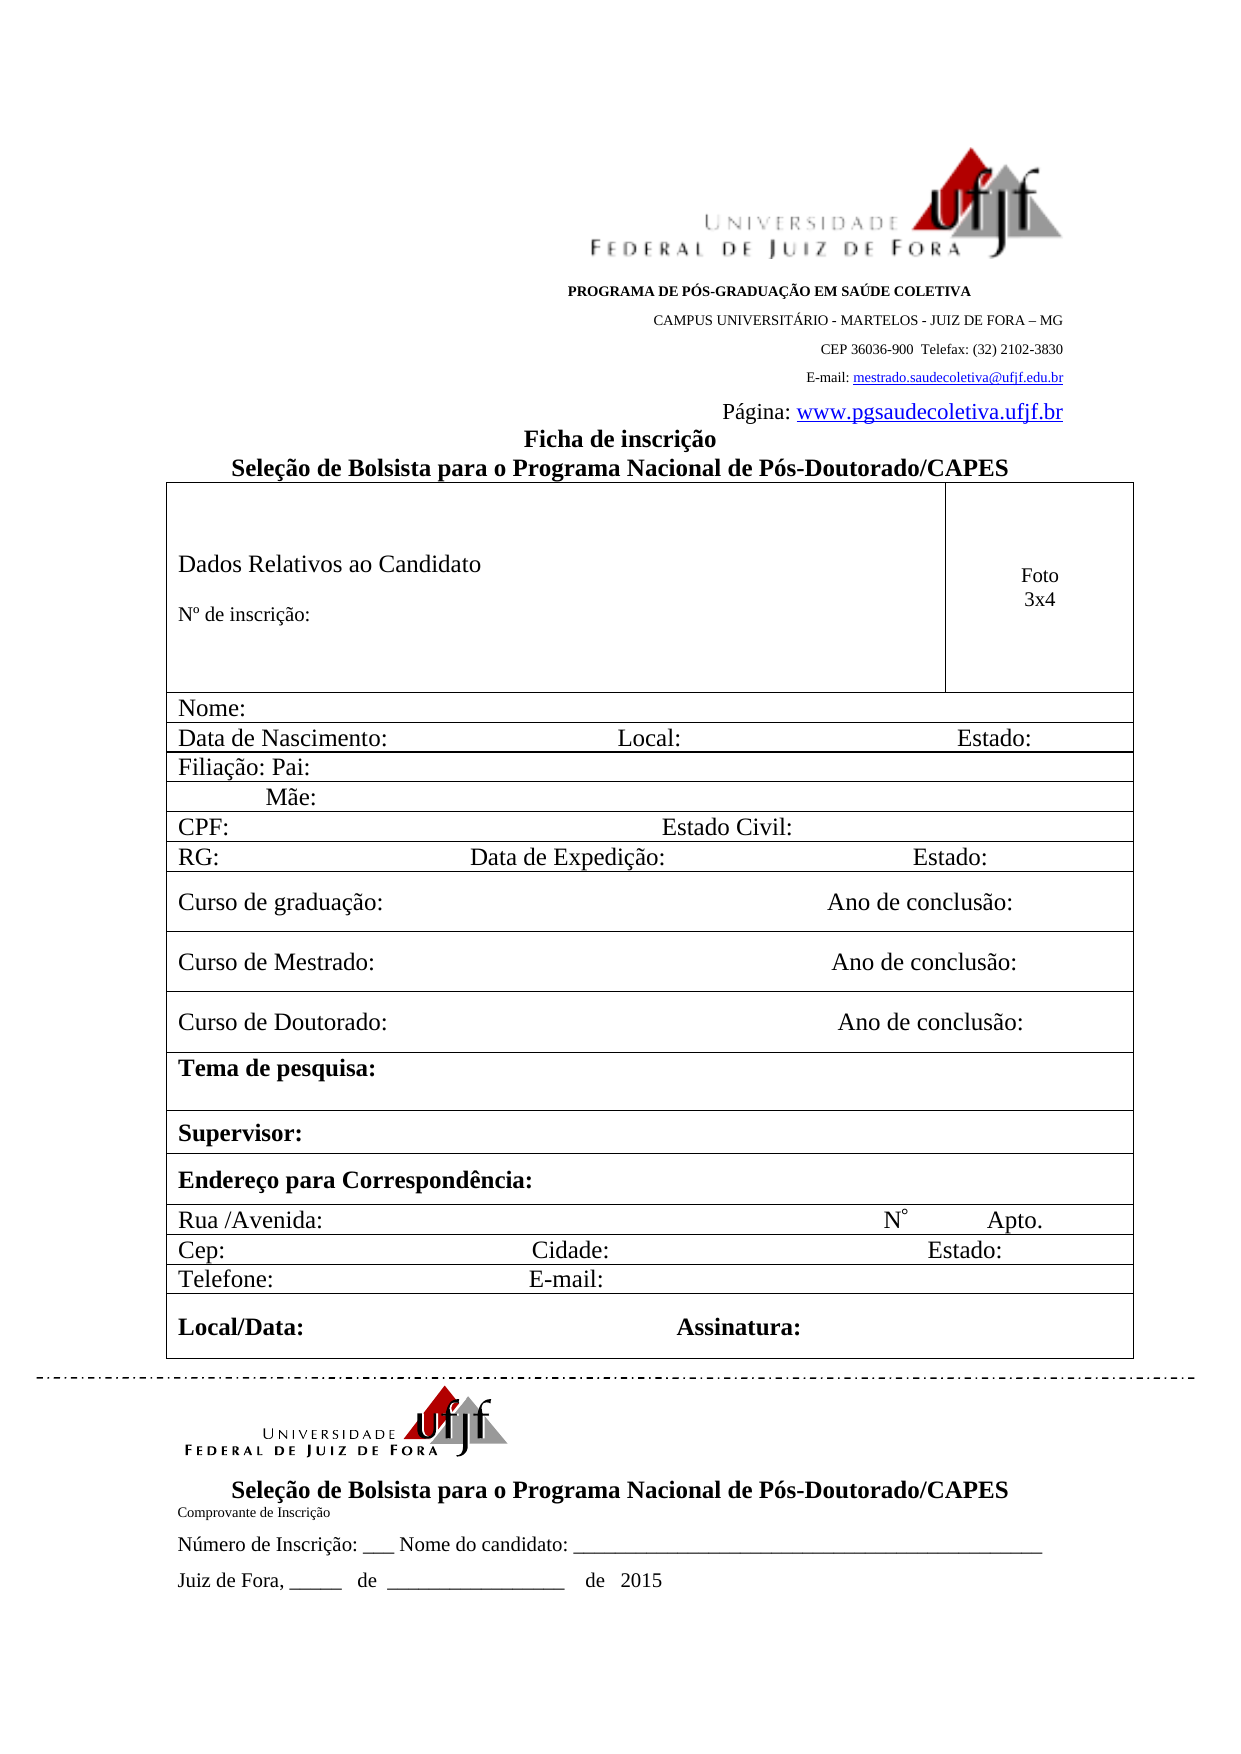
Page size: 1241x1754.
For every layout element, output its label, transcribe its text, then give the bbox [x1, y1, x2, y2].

subtitle Comprovante de Inscrição [177, 1503, 1063, 1532]
table_cell Mãe: [167, 782, 1133, 811]
table_cell Estado Civil: [650, 812, 1133, 841]
table_cell Telefone: [167, 1265, 517, 1293]
table_cell E-mail: [518, 1265, 1133, 1293]
table_cell Curso de Doutorado: Ano de conclusão: [167, 992, 1133, 1052]
table_cell Rua /Avenida: [167, 1205, 872, 1234]
table_cell Nome: [167, 693, 1133, 722]
table_cell CPF: [167, 812, 650, 841]
table_cell Assinatura: [665, 1294, 1133, 1358]
text Juiz de Fora, _____ de _________________ de 2015 [177, 1568, 1063, 1592]
subtitle PROGRAMA DE PÓS-GRADUAÇÃO EM SAÚDE COLETIVA [546, 283, 1063, 312]
table_cell Data de Nascimento: [167, 723, 606, 751]
subtitle Seleção de Bolsista para o Programa Nacional de Pós-Doutorado/CAPES [177, 453, 1063, 482]
table_cell Apto. [975, 1205, 1133, 1234]
subtitle Seleção de Bolsista para o Programa Nacional de Pós-Doutorado/CAPES [177, 1475, 1063, 1503]
table_cell Estado: [916, 1235, 1133, 1263]
subtitle CEP 36036-900 Telefax: (32) 2102-3830 [177, 341, 1063, 369]
table_cell Data de Expedição: [459, 842, 901, 871]
table_cell Supervisor: [167, 1111, 1133, 1153]
table_cell Curso de graduação: Ano de conclusão: [167, 872, 1133, 931]
table_cell Filiação: Pai: [167, 753, 1133, 781]
text Número de Inscrição: ___ Nome do candidato: _____________________________________________ [177, 1532, 1063, 1556]
table_cell RG: [167, 842, 458, 871]
table_header Foto 3x4 [946, 483, 1133, 692]
subtitle Ficha de inscrição [177, 424, 1063, 453]
table_cell Estado: [946, 723, 1133, 751]
table_cell N [872, 1205, 975, 1234]
subtitle CAMPUS UNIVERSITÁRIO - MARTELOS - JUIZ DE FORA – MG [177, 312, 1063, 341]
table_header Dados Relativos ao Candidato Nº de inscrição: [167, 483, 945, 692]
table_cell Cidade: [489, 1235, 916, 1263]
table_cell Cep: [167, 1235, 489, 1263]
subtitle E-mail: mestrado.saudecoletiva@ufjf.edu.br [177, 369, 1063, 398]
table_cell Endereço para Correspondência: [167, 1154, 1133, 1204]
table_cell Curso de Mestrado: Ano de conclusão: [167, 932, 1133, 991]
table_cell Local/Data: [167, 1294, 665, 1358]
text Página: www.pgsaudecoletiva.ufjf.br [177, 398, 1063, 424]
table_cell Tema de pesquisa: [167, 1053, 1133, 1110]
table_cell Local: [606, 723, 946, 751]
table_cell Estado: [901, 842, 1133, 871]
